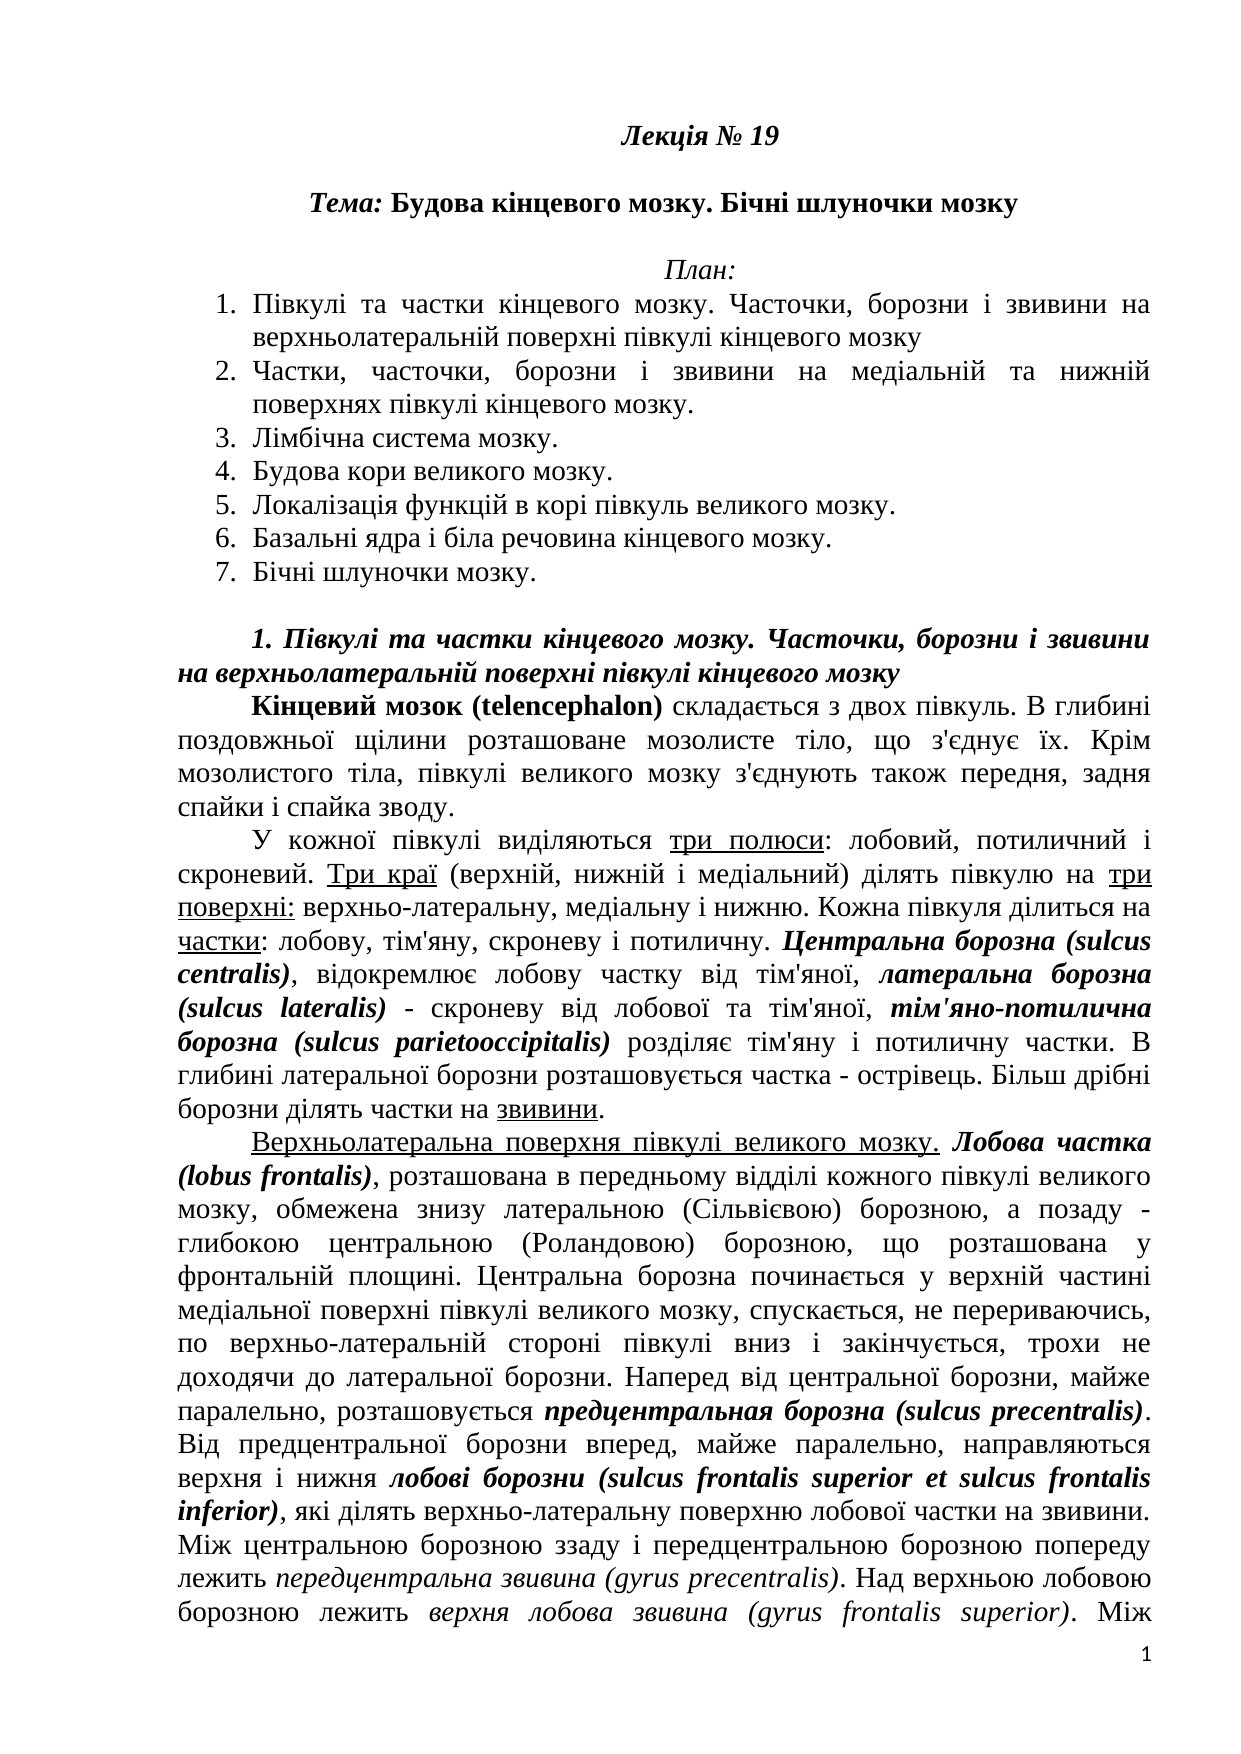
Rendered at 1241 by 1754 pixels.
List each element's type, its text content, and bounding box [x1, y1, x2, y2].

text План: [177, 252, 1149, 286]
text Тема: Будова кінцевого мозку. Бічні шлуночки мозку [177, 185, 1149, 219]
list Будова кори великого мозку. [215, 453, 1152, 487]
text 1. Півкулі та частки кінцевого мозку. Часточки, борозни і звивини на верхньолатеральній поверхні півкулі кінцевого мозку [177, 621, 1152, 688]
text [177, 1124, 1152, 1627]
text У кожної півкулі виділяються три полюси: лобовий, потиличний і скроневий. Три краї (верхній, нижній і медіальний) ділять півкулю на три поверхні: верхньо-латеральну, медіальну і нижню. Кожна півкуля ділиться на частки: лобову, тім'яну, скроневу і потиличну. Центральна борозна (sulcus centralis), відокремлює лобову частку від тім'яної, латеральна борозна (sulcus lateralis) - скроневу від лобової та тім'яної, тім'яно-потилична борозна (sulcus parietooccipitalis) розділяє тім'яну і потиличну частки. В глибині латеральної борозни розташовується частка - острівець. Більш дрібні борозни ділять частки на звивини. [177, 822, 1152, 1124]
text Кінцевий мозок (telencephalon) складається з двох півкуль. В глибині поздовжньої щілини розташоване мозолисте тіло, що з'єднує їх. Крім мозолистого тіла, півкулі великого мозку з'єднують також передня, задня спайки і спайка зводу. [177, 688, 1152, 822]
list Базальні ядра і біла речовина кінцевого мозку. [215, 521, 1152, 554]
text Лекція № 19 [177, 118, 1149, 152]
list Бічні шлуночки мозку. [215, 554, 1152, 588]
list Півкулі та частки кінцевого мозку. Часточки, борозни і звивини на верхньолатеральній поверхні півкулі кінцевого мозку [215, 286, 1152, 353]
list Частки, часточки, борозни і звивини на медіальній та нижній поверхнях півкулі кінцевого мозку. [215, 353, 1152, 420]
list Лімбічна система мозку. [215, 420, 1152, 453]
list Локалізація функцій в корі півкуль великого мозку. [215, 487, 1152, 521]
